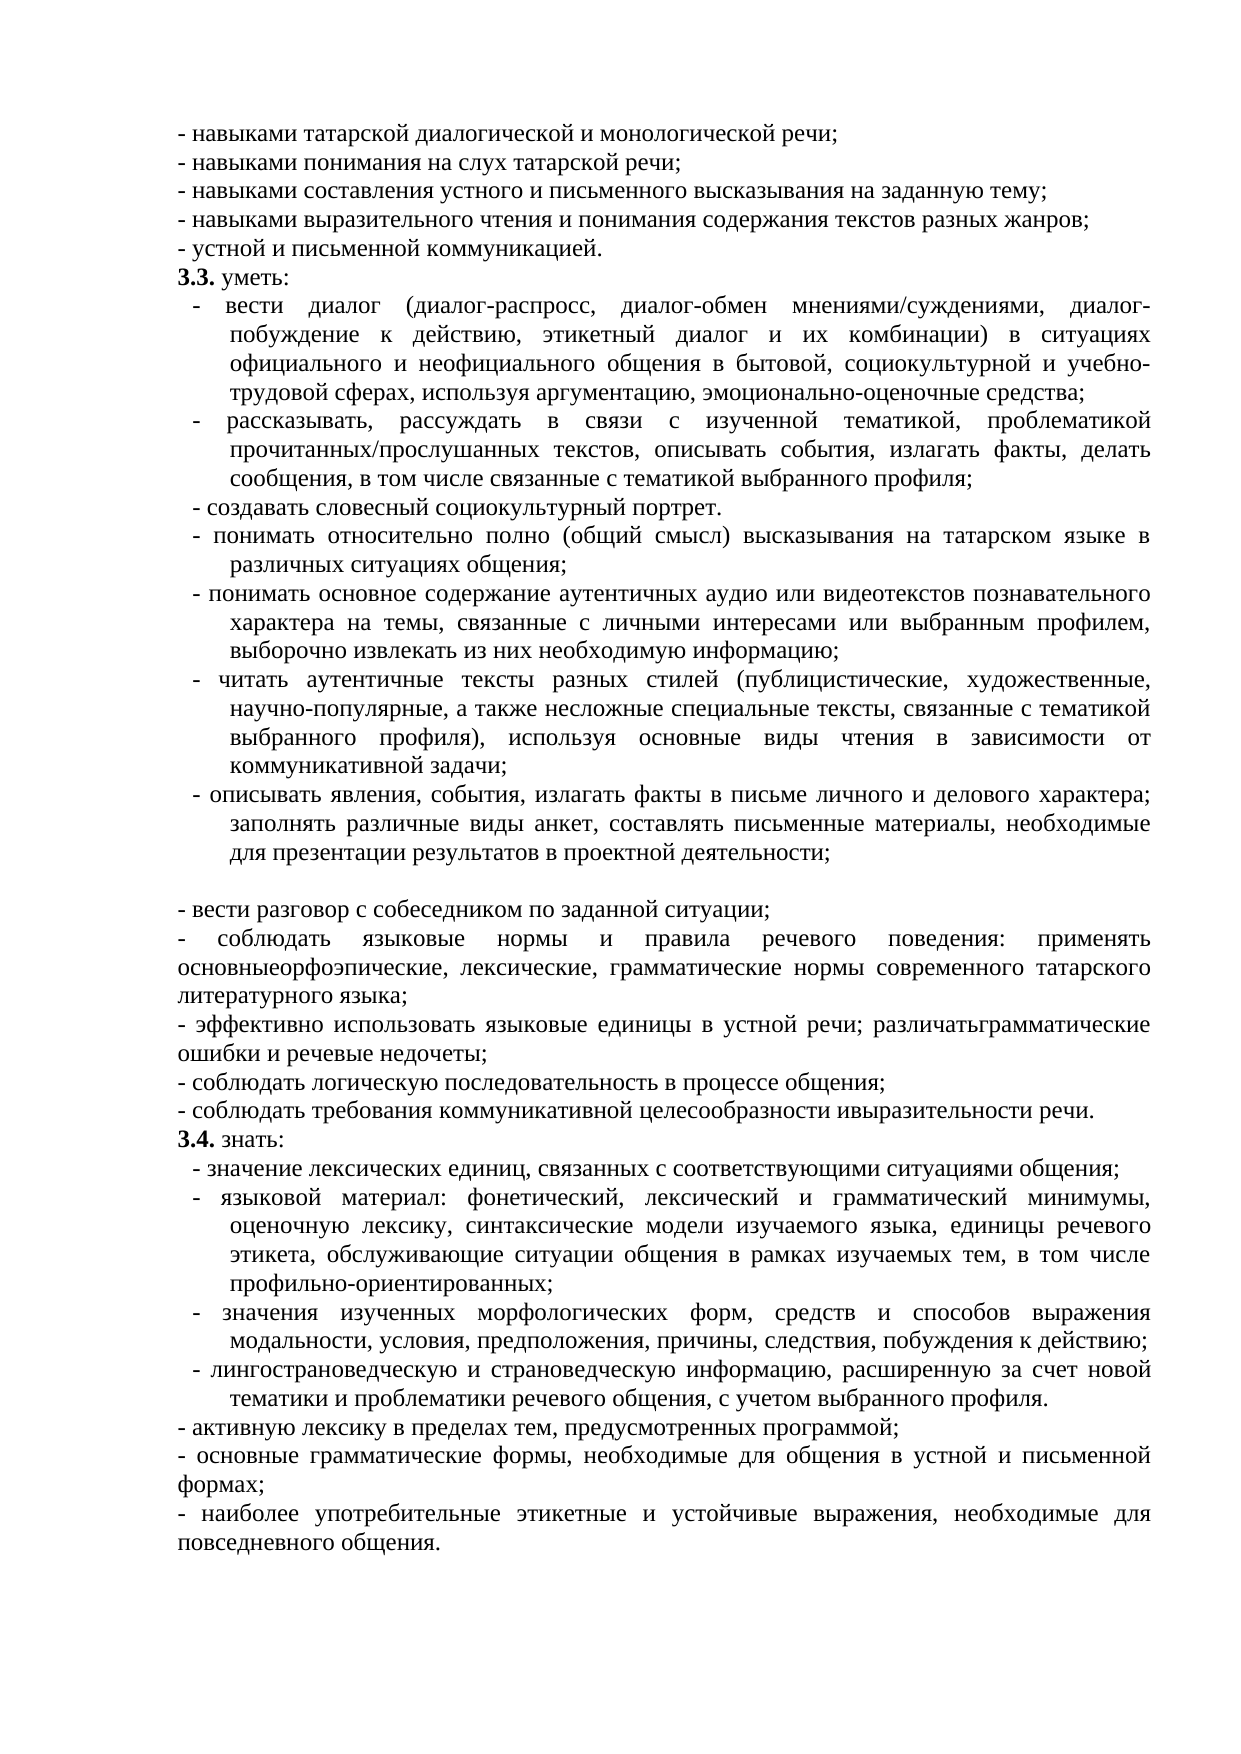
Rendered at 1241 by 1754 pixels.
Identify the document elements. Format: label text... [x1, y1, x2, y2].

text - эффективно использовать языковые единицы в устной речи; различатьграмматические ошибки и речевые недочеты; [177, 1009, 1152, 1067]
list - значение лексических единиц, связанных с соответствующими ситуациями общения; [192, 1153, 1152, 1182]
list - создавать словесный социокультурный портрет. [192, 492, 1152, 521]
list - лингострановедческую и страноведческую информацию, расширенную за счет новой тематики и проблематики речевого общения, с учетом выбранного профиля. [192, 1354, 1152, 1412]
text - навыками составления устного и письменного высказывания на заданную тему; [177, 176, 1152, 204]
list - рассказывать, рассуждать в связи с изученной тематикой, проблематикой прочитанных/прослушанных текстов, описывать события, излагать факты, делать сообщения, в том числе связанные с тематикой выбранного профиля; [192, 406, 1152, 492]
text - соблюдать требования коммуникативной целесообразности ивыразительности речи. [177, 1096, 1152, 1124]
list - устной и письменной коммуникацией. [177, 233, 1152, 262]
list - значения изученных морфологических форм, средств и способов выражения модальности, условия, предположения, причины, следствия, побуждения к действию; [192, 1297, 1152, 1354]
text - вести разговор с собеседником по заданной ситуации; [177, 894, 1152, 923]
text - соблюдать логическую последовательность в процессе общения; [177, 1067, 1152, 1096]
list - понимать относительно полно (общий смысл) высказывания на татарском языке в различных ситуациях общения; [192, 521, 1152, 578]
list - вести диалог (диалог-распросс, диалог-обмен мнениями/суждениями, диалог-побуждение к действию, этикетный диалог и их комбинации) в ситуациях официального и неофициального общения в бытовой, социокультурной и учебно-трудовой сферах, используя аргументацию, эмоционально-оценочные средства; [192, 291, 1152, 406]
text 3.4. знать: [177, 1124, 1152, 1153]
text - наиболее употребительные этикетные и устойчивые выражения, необходимые для повседневного общения. [177, 1498, 1152, 1556]
text - навыками понимания на слух татарской речи; [177, 147, 1152, 176]
list - читать аутентичные тексты разных стилей (публицистические, художественные, научно-популярные, а также несложные специальные тексты, связанные с тематикой выбранного профиля), используя основные виды чтения в зависимости от коммуникативной задачи; [192, 664, 1152, 779]
list - описывать явления, события, излагать факты в письме личного и делового характера; заполнять различные виды анкет, составлять письменные материалы, необходимые для презентации результатов в проектной деятельности; [192, 779, 1152, 866]
text - навыками выразительного чтения и понимания содержания текстов разных жанров; [177, 204, 1152, 233]
text - основные грамматические формы, необходимые для общения в устной и письменной формах; [177, 1441, 1152, 1498]
text 3.3. уметь: [177, 262, 1152, 291]
list - понимать основное содержание аутентичных аудио или видеотекстов познавательного характера на темы, связанные с личными интересами или выбранным профилем, выборочно извлекать из них необходимую информацию; [192, 578, 1152, 664]
text - навыками татарской диалогической и монологической речи; [177, 118, 1152, 147]
text - активную лексику в пределах тем, предусмотренных программой; [177, 1412, 1152, 1441]
list - языковой материал: фонетический, лексический и грамматический минимумы, оценочную лексику, синтаксические модели изучаемого языка, единицы речевого этикета, обслуживающие ситуации общения в рамках изучаемых тем, в том числе профильно-ориентированных; [192, 1182, 1152, 1297]
text - соблюдать языковые нормы и правила речевого поведения: применять основныеорфоэпические, лексические, грамматические нормы современного татарского литературного языка; [177, 923, 1152, 1009]
